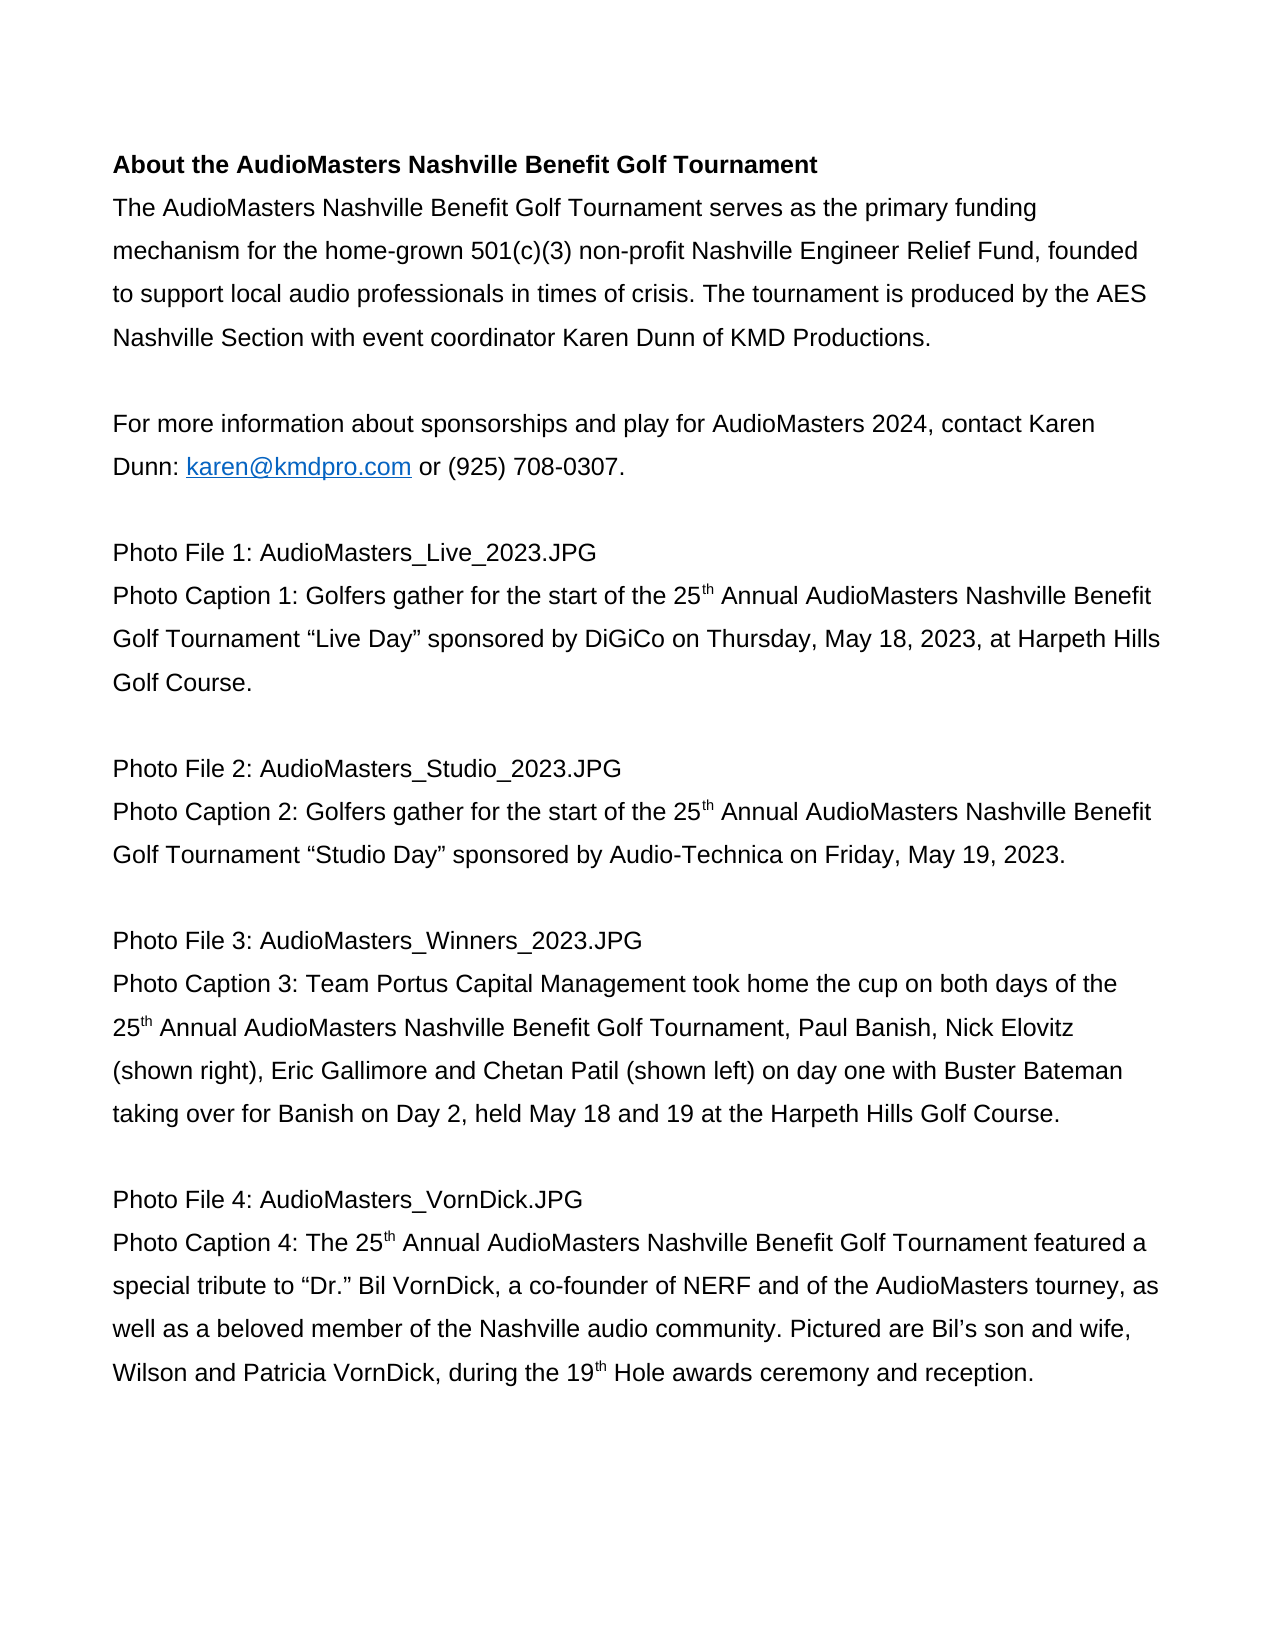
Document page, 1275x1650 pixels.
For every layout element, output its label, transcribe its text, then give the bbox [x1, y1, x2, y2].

text Photo Caption 4: The 25th Annual AudioMasters Nashville Benefit Golf Tournament featured a special tribute to “Dr.” Bil VornDick, a co-founder of NERF and of the AudioMasters tourney, as well as a beloved member of the Nashville audio community. Pictured are Bil’s son and wife, Wilson and Patricia VornDick, during the 19th Hole awards ceremony and reception. [112, 1228, 1162, 1386]
text Photo Caption 3: Team Portus Capital Management took home the cup on both days of the 25th Annual AudioMasters Nashville Benefit Golf Tournament, Paul Banish, Nick Elovitz (shown right), Eric Gallimore and Chetan Patil (shown left) on day one with Buster Bateman taking over for Banish on Day 2, held May 18 and 19 at the Harpeth Hills Golf Course. Photo File 4: AudioMasters_VornDick.JPG [112, 969, 1162, 1214]
text Photo File 3: AudioMasters_Winners_2023.JPG [112, 926, 1162, 955]
text Photo Caption 1: Golfers gather for the start of the 25th Annual AudioMasters Nashville Benefit Golf Tournament “Live Day” sponsored by DiGiCo on Thursday, May 18, 2023, at Harpeth Hills Golf Course. [112, 581, 1162, 696]
text The AudioMasters Nashville Benefit Golf Tournament serves as the primary funding mechanism for the home-grown 501(c)(3) non-profit Nashville Engineer Relief Fund, founded to support local audio professionals in times of crisis. The tournament is produced by the AES Nashville Section with event coordinator Karen Dunn of KMD Productions. For more information about sponsorships and play for AudioMasters 2024, contact Karen Dunn: karen@kmdpro.com or (925) 708-0307. [112, 193, 1162, 481]
text Photo File 2: AudioMasters_Studio_2023.JPG [112, 711, 1162, 782]
text Photo Caption 2: Golfers gather for the start of the 25th Annual AudioMasters Nashville Benefit Golf Tournament “Studio Day” sponsored by Audio-Technica on Friday, May 19, 2023. [112, 797, 1162, 869]
text Photo File 1: AudioMasters_Live_2023.JPG [112, 538, 1162, 567]
text About the AudioMasters Nashville Benefit Golf Tournament [112, 150, 1162, 179]
